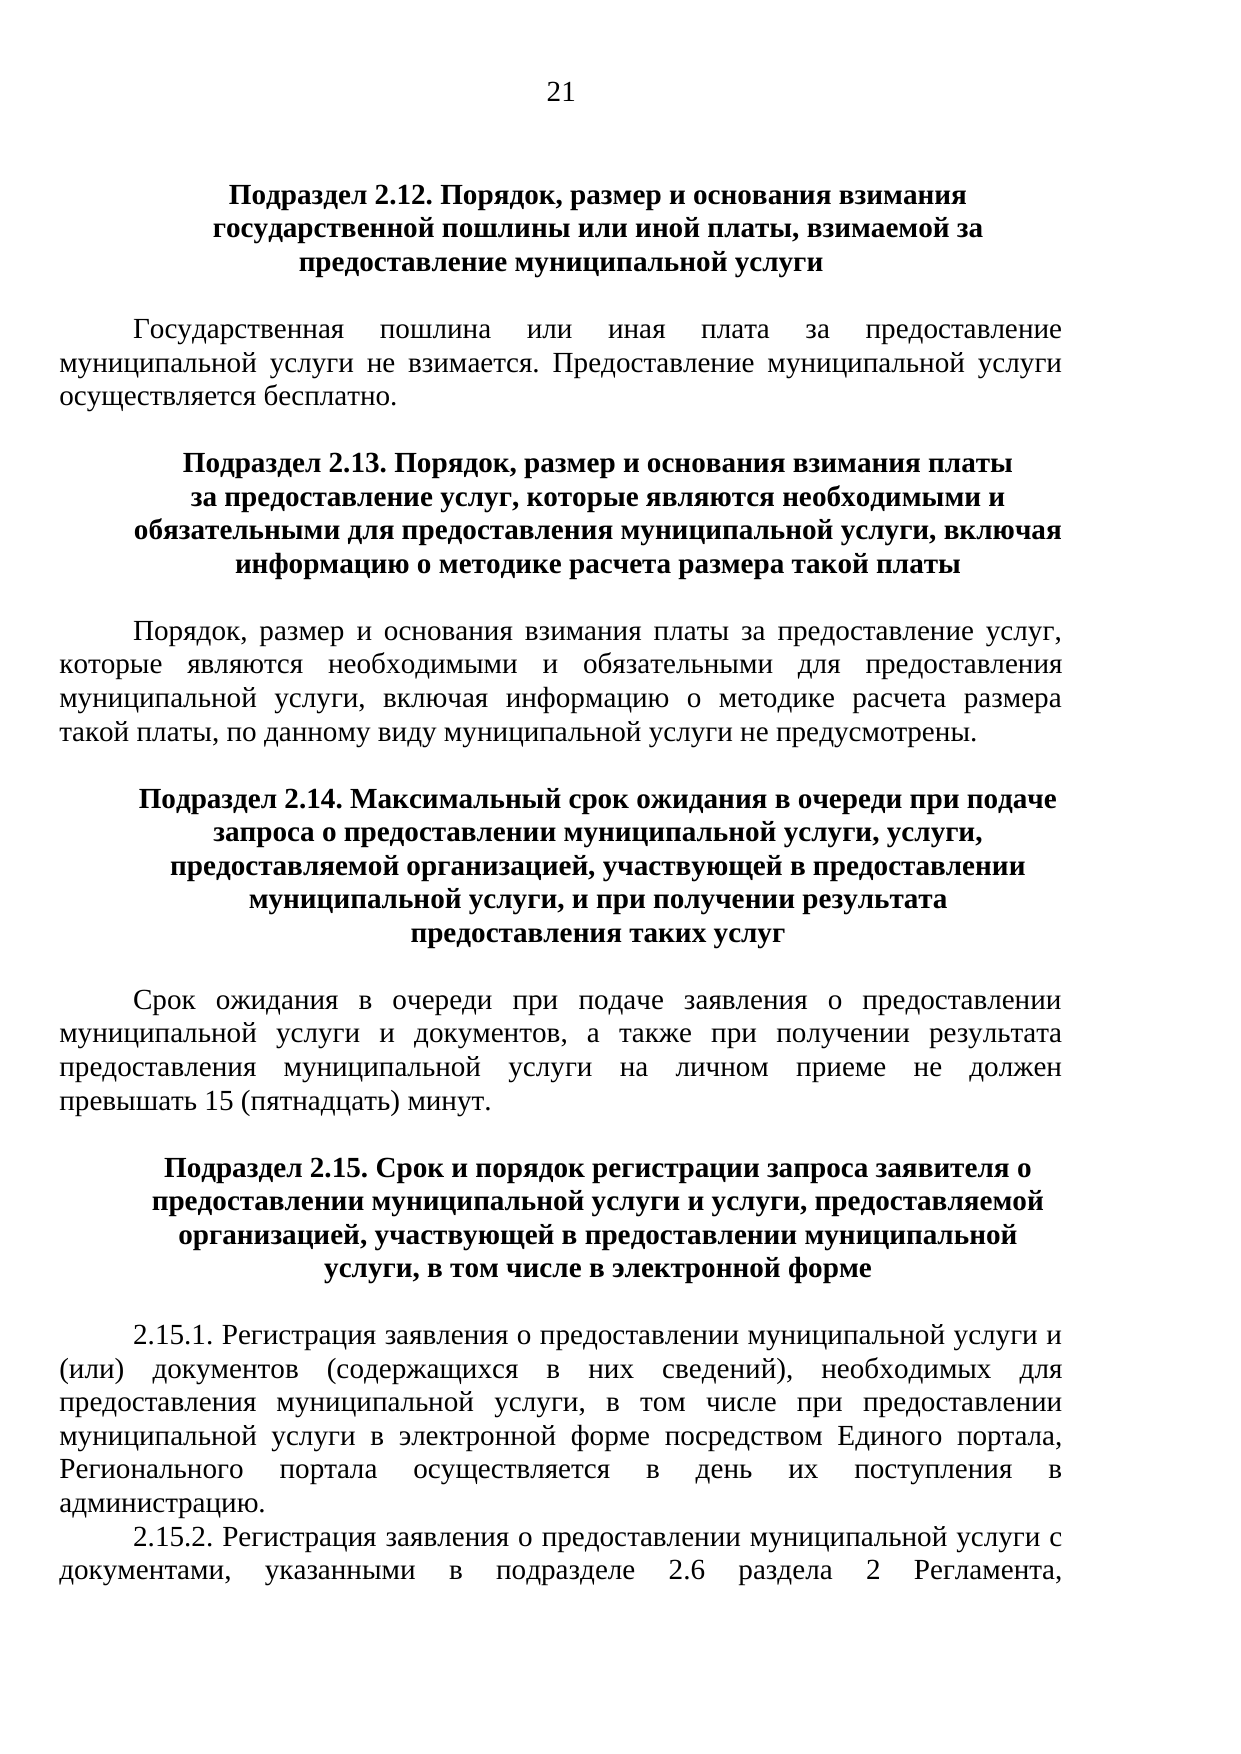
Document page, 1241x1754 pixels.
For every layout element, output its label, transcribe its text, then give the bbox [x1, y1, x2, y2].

text предоставляемой организацией, участвующей в предоставлении [59, 848, 1063, 881]
text 2.15.1. Регистрация заявления о предоставлении муниципальной услуги и (или) документов (содержащихся в них сведений), необходимых для предоставления муниципальной услуги, в том числе при предоставлении муниципальной услуги в электронной форме посредством Единого портала, Регионального портала осуществляется в день их поступления в администрацию. [59, 1317, 1063, 1519]
text предоставления таких услуг [59, 915, 1063, 948]
text предоставлении муниципальной услуги и услуги, предоставляемой [59, 1183, 1063, 1217]
text организацией, участвующей в предоставлении муниципальной [59, 1217, 1063, 1250]
text информацию о методике расчета размера такой платы [59, 546, 1063, 579]
text обязательными для предоставления муниципальной услуги, включая [59, 512, 1063, 546]
text Подраздел 2.15. Срок и порядок регистрации запроса заявителя о [59, 1150, 1063, 1183]
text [59, 1519, 1063, 1586]
text за предоставление услуг, которые являются необходимыми и [59, 479, 1063, 512]
text Подраздел 2.12. Порядок, размер и основания взимания [59, 177, 1063, 211]
text муниципальной услуги, и при получении результата [59, 881, 1063, 915]
text Порядок, размер и основания взимания платы за предоставление услуг, которые являются необходимыми и обязательными для предоставления муниципальной услуги, включая информацию о методике расчета размера такой платы, по данному виду муниципальной услуги не предусмотрены. [59, 613, 1063, 747]
text Срок ожидания в очереди при подаче заявления о предоставлении муниципальной услуги и документов, а также при получении результата предоставления муниципальной услуги на личном приеме не должен превышать 15 (пятнадцать) минут. [59, 982, 1063, 1116]
text запроса о предоставлении муниципальной услуги, услуги, [59, 814, 1063, 848]
text услуги, в том числе в электронной форме [59, 1250, 1063, 1284]
text государственной пошлины или иной платы, взимаемой за предоставление муниципальной услуги [59, 211, 1063, 278]
text Подраздел 2.13. Порядок, размер и основания взимания платы [59, 445, 1063, 479]
text Подраздел 2.14. Максимальный срок ожидания в очереди при подаче [59, 781, 1063, 814]
text Государственная пошлина или иная плата за предоставление муниципальной услуги не взимается. Предоставление муниципальной услуги осуществляется бесплатно. [59, 311, 1063, 412]
